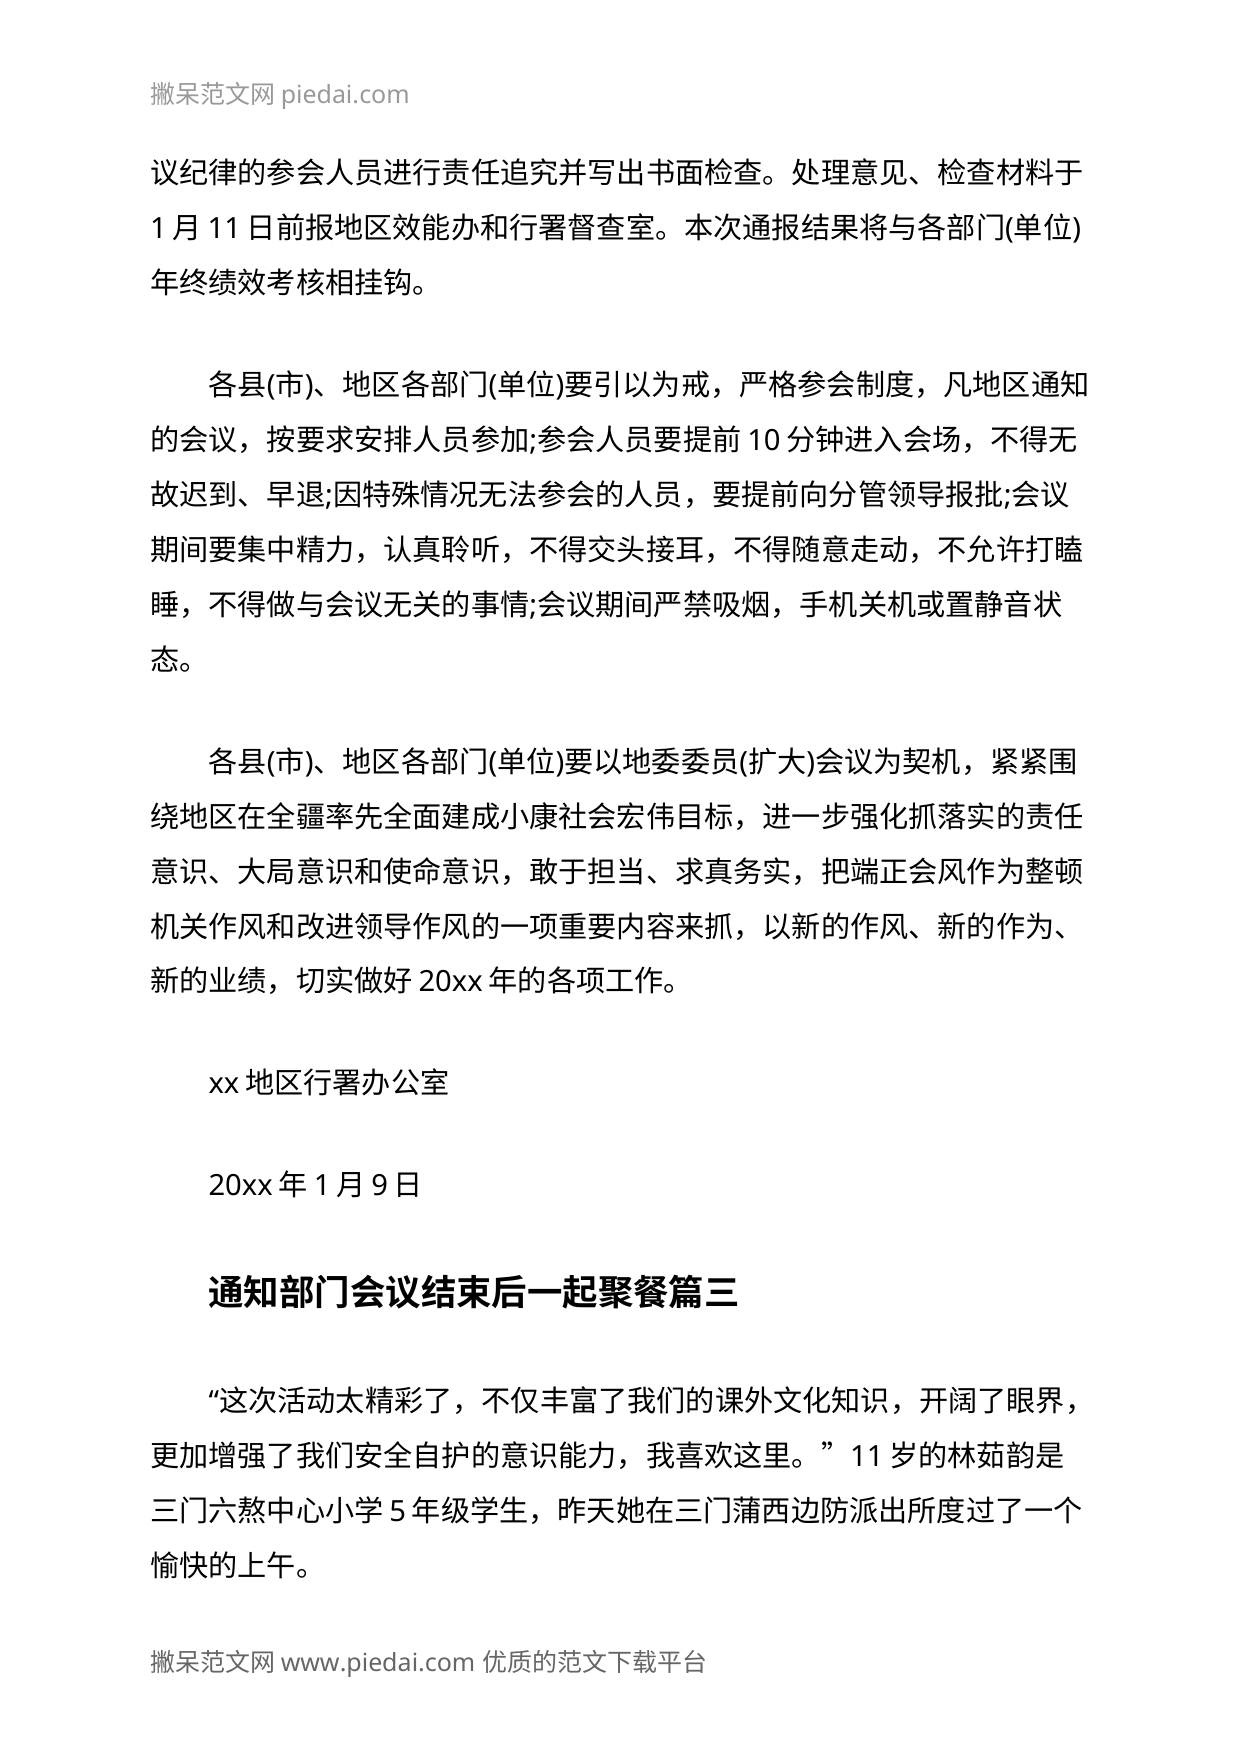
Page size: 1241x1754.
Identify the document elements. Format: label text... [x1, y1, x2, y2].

text 各县(市)、地区各部门(单位)要以地委委员(扩大)会议为契机，紧紧围绕地区在全疆率先全面建成小康社会宏伟目标，进一步强化抓落实的责任意识、大局意识和使命意识，敢于担当、求真务实，把端正会风作为整顿机关作风和改进领导作风的一项重要内容来抓，以新的作风、新的作为、新的业绩，切实做好20xx年的各项工作。 [150, 738, 1090, 1000]
text xx地区行署办公室 [150, 1060, 1090, 1102]
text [150, 150, 1090, 302]
text 各县(市)、地区各部门(单位)要引以为戒，严格参会制度，凡地区通知的会议，按要求安排人员参加;参会人员要提前10分钟进入会场，不得无故迟到、早退;因特殊情况无法参会的人员，要提前向分管领导报批;会议期间要集中精力，认真聆听，不得交头接耳，不得随意走动，不允许打瞌睡，不得做与会议无关的事情;会议期间严禁吸烟，手机关机或置静音状态。 [150, 362, 1090, 679]
text 通知部门会议结束后一起聚餐篇三 [150, 1264, 1090, 1315]
text “这次活动太精彩了，不仅丰富了我们的课外文化知识，开阔了眼界，更加增强了我们安全自护的意识能力，我喜欢这里。”11岁的林茹韵是三门六熬中心小学5年级学生，昨天她在三门蒲西边防派出所度过了一个愉快的上午。 [150, 1377, 1090, 1585]
text 20xx年1月9日 [150, 1162, 1090, 1204]
